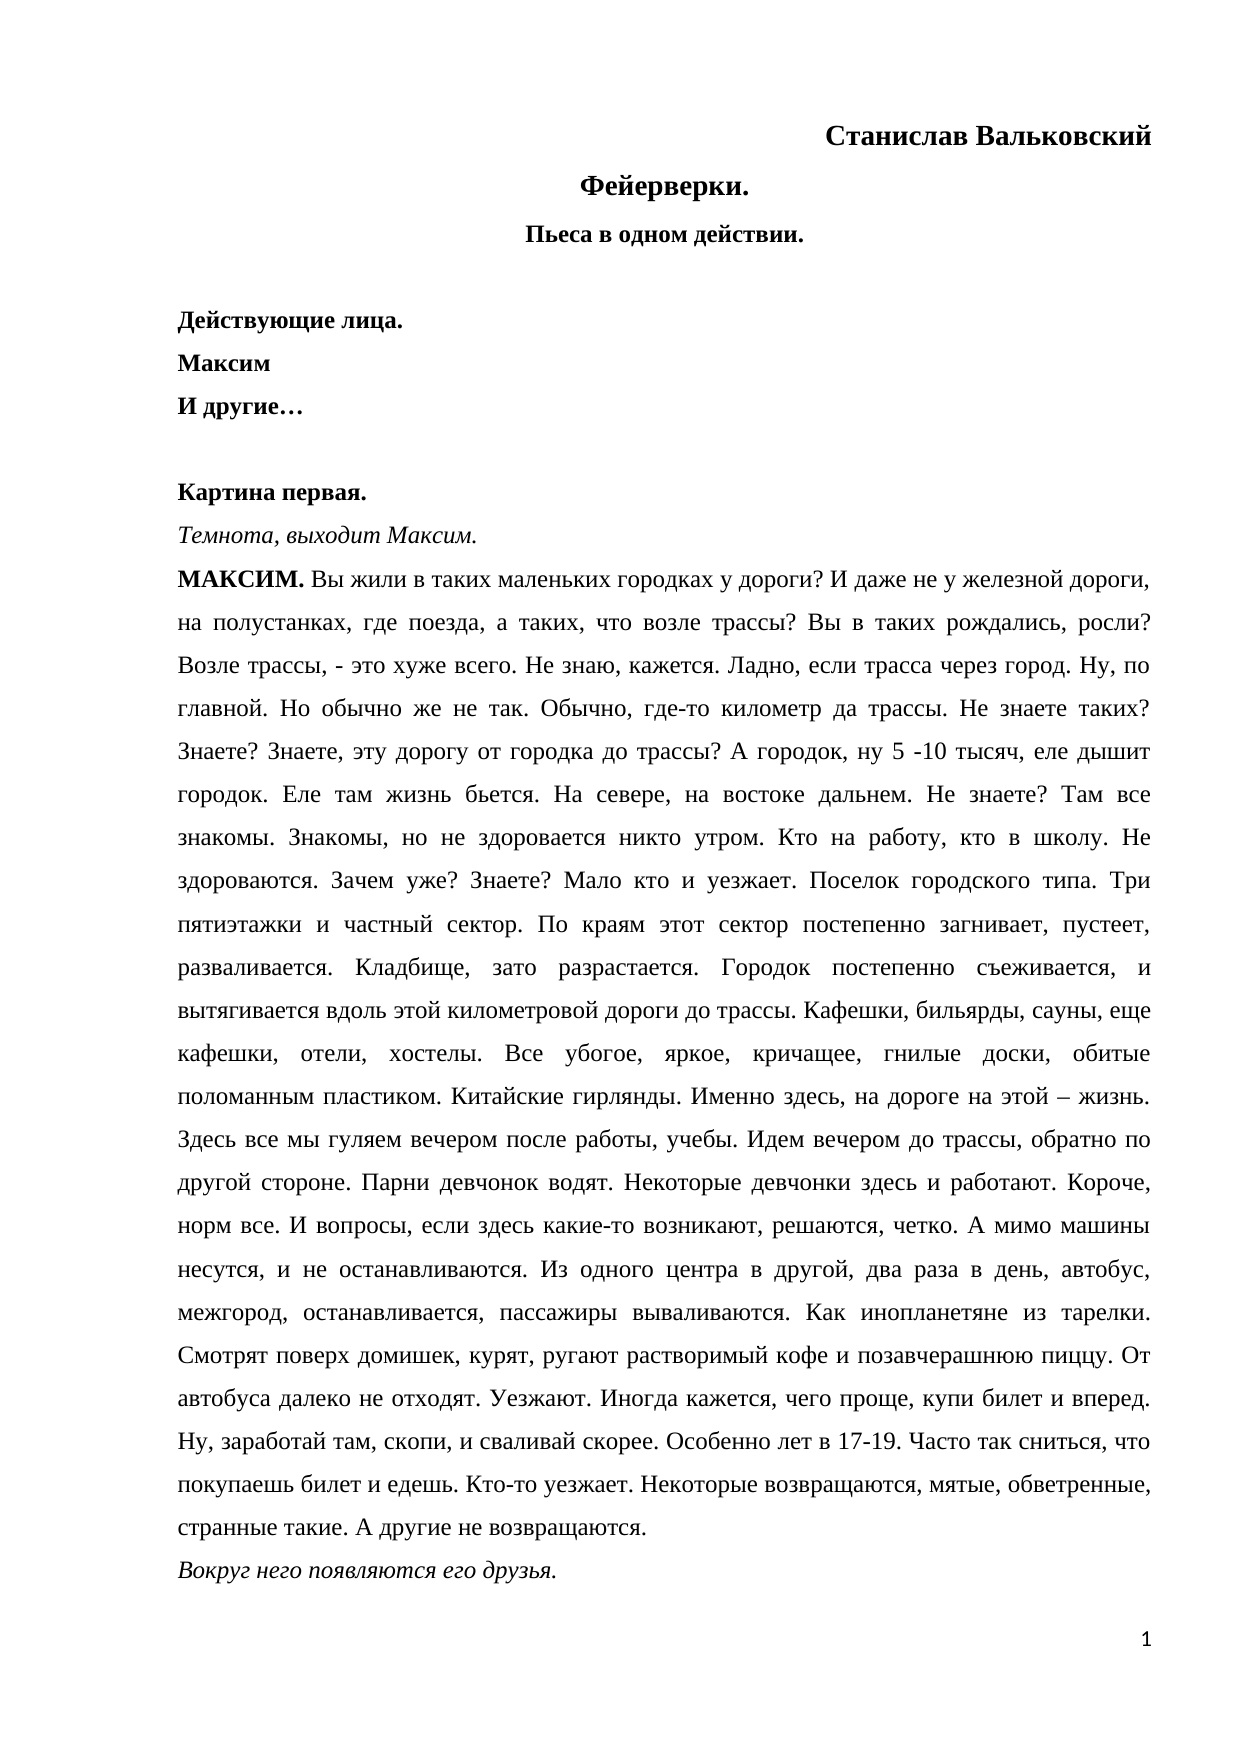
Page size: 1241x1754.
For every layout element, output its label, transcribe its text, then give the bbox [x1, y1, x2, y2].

text И другие… [177, 391, 1152, 420]
text Действующие лица. [177, 305, 1152, 334]
text Вокруг него появляются его друзья. [177, 1556, 1152, 1584]
text Станислав Вальковский [177, 118, 1152, 152]
text Пьеса в одном действии. [177, 219, 1152, 247]
text Фейерверки. [177, 168, 1152, 202]
text Картина первая. [177, 477, 1152, 506]
text Темнота, выходит Максим. [177, 521, 1152, 549]
text МАКСИМ. Вы жили в таких маленьких городках у дороги? И даже не у железной дороги, на полустанках, где поезда, а таких, что возле трассы? Вы в таких рождались, росли? Возле трассы, - это хуже всего. Не знаю, кажется. Ладно, если трасса через город. Ну, по главной. Но обычно же не так. Обычно, где-то километр да трассы. Не знаете таких? Знаете? Знаете, эту дорогу от городка до трассы? А городок, ну 5 -10 тысяч, еле дышит городок. Еле там жизнь бьется. На севере, на востоке дальнем. Не знаете? Там все знакомы. Знакомы, но не здоровается никто утром. Кто на работу, кто в школу. Не здороваются. Зачем уже? Знаете? Мало кто и уезжает. Поселок городского типа. Три пятиэтажки и частный сектор. По краям этот сектор постепенно загнивает, пустеет, разваливается. Кладбище, зато разрастается. Городок постепенно съеживается, и вытягивается вдоль этой километровой дороги до трассы. Кафешки, бильярды, сауны, еще кафешки, отели, хостелы. Все убогое, яркое, кричащее, гнилые доски, обитые поломанным пластиком. Китайские гирлянды. Именно здесь, на дороге на этой – жизнь. Здесь все мы гуляем вечером после работы, учебы. Идем вечером до трассы, обратно по другой стороне. Парни девчонок водят. Некоторые девчонки здесь и работают. Короче, норм все. И вопросы, если здесь какие-то возникают, решаются, четко. А мимо машины несутся, и не останавливаются. Из одного центра в другой, два раза в день, автобус, межгород, останавливается, пассажиры вываливаются. Как инопланетяне из тарелки. Смотрят поверх домишек, курят, ругают растворимый кофе и позавчерашнюю пиццу. От автобуса далеко не отходят. Уезжают. Иногда кажется, чего проще, купи билет и вперед. Ну, заработай там, скопи, и сваливай скорее. Особенно лет в 17-19. Часто так сниться, что покупаешь билет и едешь. Кто-то уезжает. Некоторые возвращаются, мятые, обветренные, странные такие. А другие не возвращаются. [177, 564, 1152, 1541]
text Максим [177, 348, 1152, 377]
